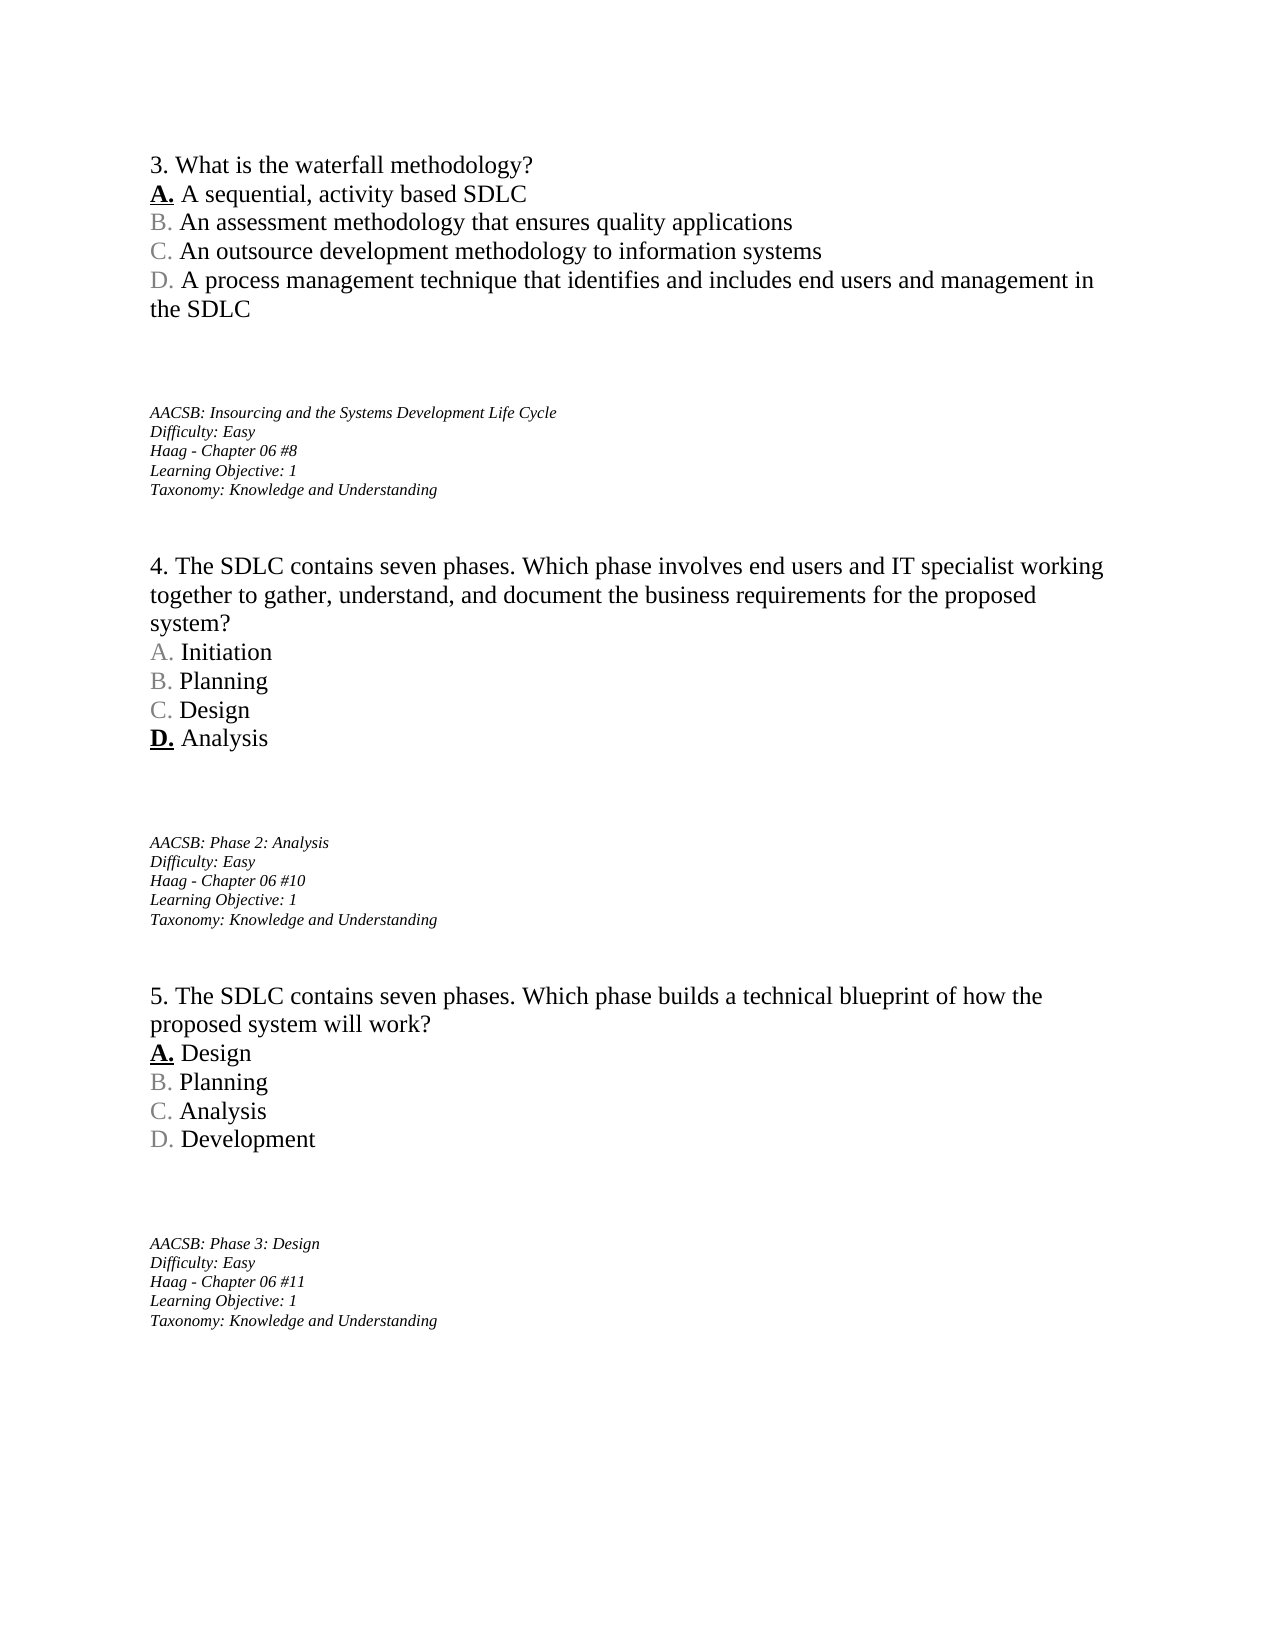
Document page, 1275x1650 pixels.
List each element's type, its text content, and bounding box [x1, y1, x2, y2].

text AACSB: Insourcing and the Systems Development Life Cycle Difficulty: Easy Haag - Chapter 06 #8 Learning Objective: 1 Taxonomy: Knowledge and Understanding [150, 377, 1125, 518]
text AACSB: Phase 2: Analysis Difficulty: Easy Haag - Chapter 06 #10 Learning Objective: 1 Taxonomy: Knowledge and Understanding [150, 807, 1125, 948]
text AACSB: Phase 3: Design Difficulty: Easy Haag - Chapter 06 #11 Learning Objective: 1 Taxonomy: Knowledge and Understanding [150, 1208, 1125, 1349]
text 5. The SDLC contains seven phases. Which phase builds a technical blueprint of how the proposed system will work? A. Design B. Planning C. Analysis D. Development [150, 981, 1125, 1153]
text 4. The SDLC contains seven phases. Which phase involves end users and IT specialist working together to gather, understand, and document the business requirements for the proposed system? A. Initiation B. Planning C. Design D. Analysis [150, 551, 1125, 752]
text 3. What is the waterfall methodology? A. A sequential, activity based SDLC B. An assessment methodology that ensures quality applications C. An outsource development methodology to information systems D. A process management technique that identifies and includes end users and management in the SDLC [150, 150, 1125, 322]
